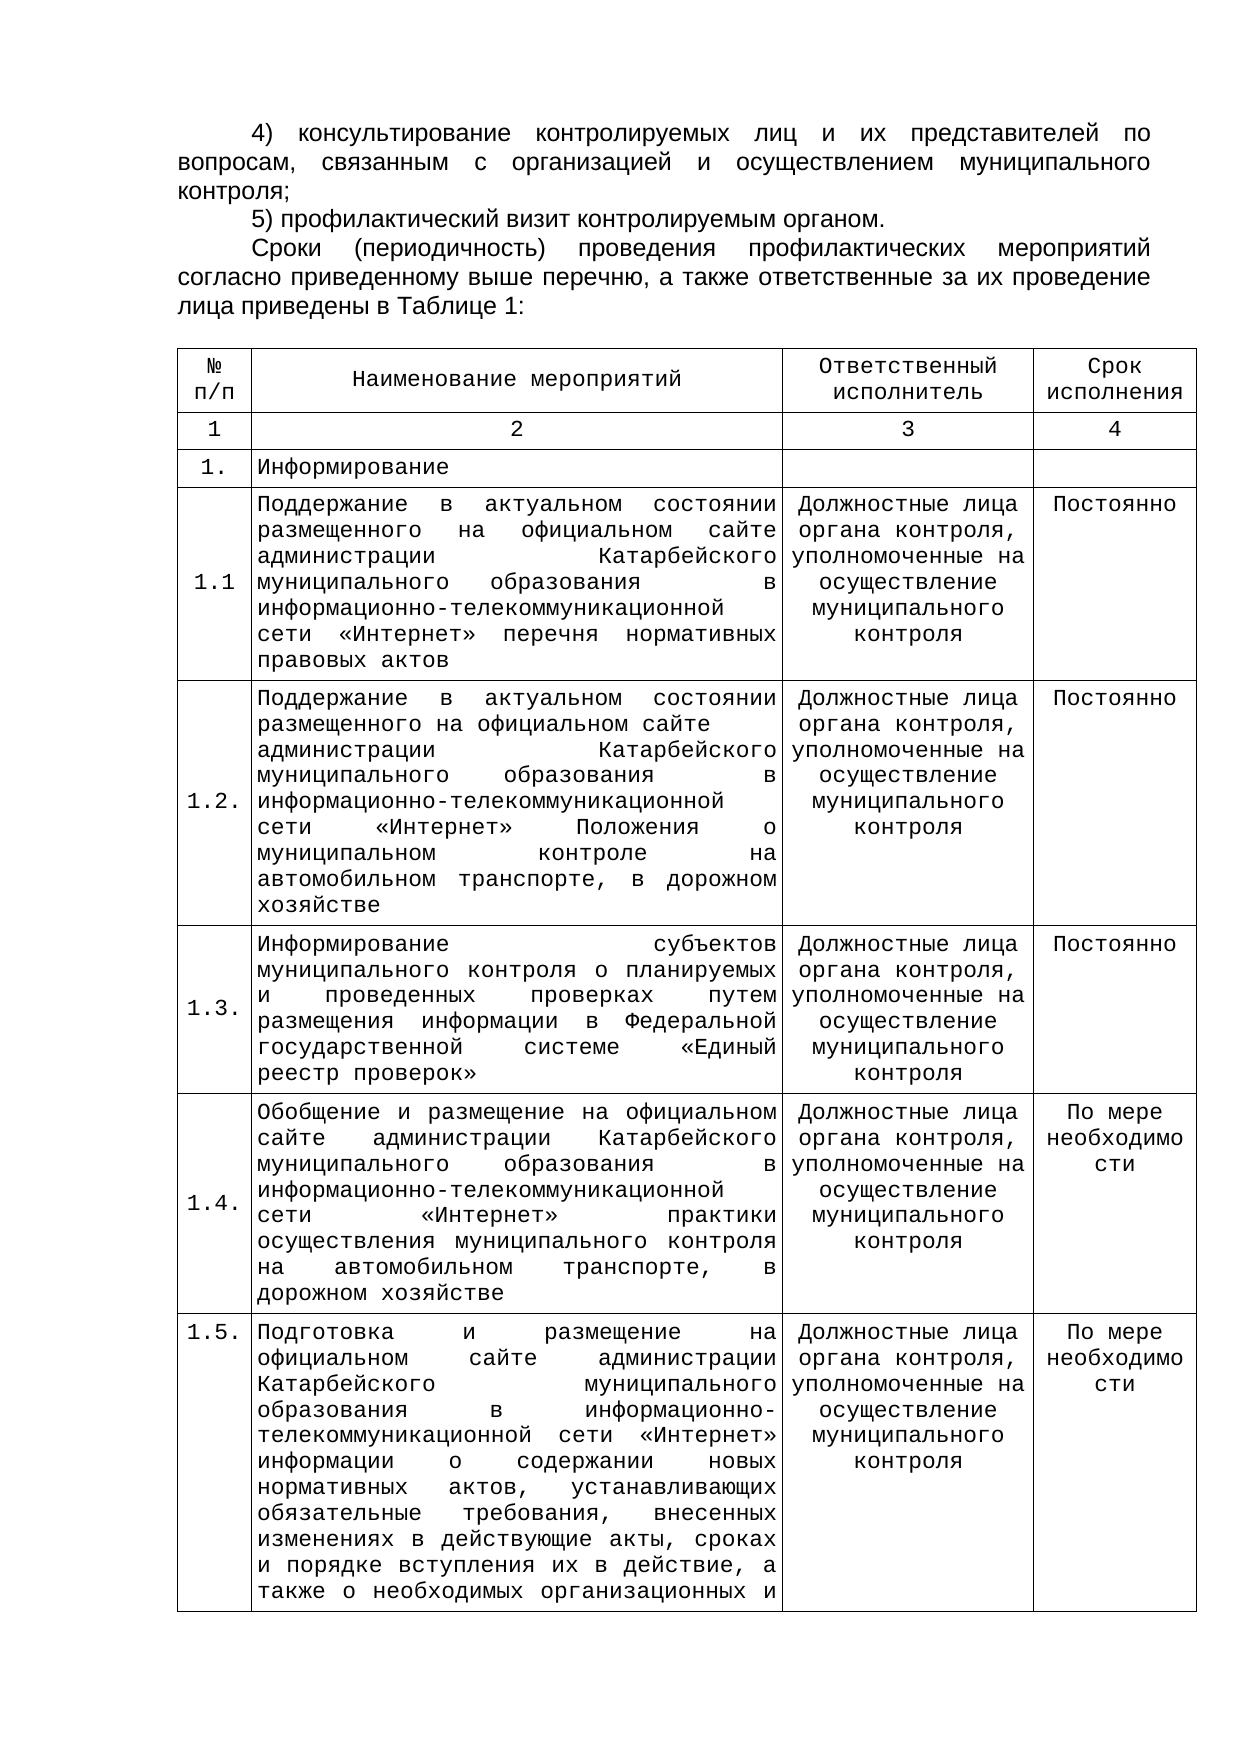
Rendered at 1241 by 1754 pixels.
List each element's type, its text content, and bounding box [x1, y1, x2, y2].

text 4) консультирование контролируемых лиц и их представителей по вопросам, связанным с организацией и осуществлением муниципального контроля; [177, 118, 1152, 204]
table_cell По мере необходимости [1034, 1094, 1196, 1313]
table_cell Постоянно [1034, 488, 1196, 680]
text 5) профилактический визит контролируемым органом. [177, 204, 1152, 233]
table_cell Поддержание в актуальном состоянии размещенного на официальном сайте администрации Катарбейского муниципального образования в информационно-телекоммуникационной сети «Интернет» перечня нормативных правовых актов [252, 488, 782, 680]
table_header Ответственный исполнитель [783, 349, 1033, 412]
table_cell 3 [783, 413, 1033, 449]
table_cell 1. [178, 450, 251, 487]
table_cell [1034, 1314, 1196, 1611]
table_cell [783, 450, 1033, 487]
table_cell Должностные лица органа контроля, уполномоченные на осуществление муниципального контроля [783, 1094, 1033, 1313]
table_cell 1.2. [178, 681, 251, 925]
table_cell Постоянно [1034, 681, 1196, 925]
table_header Срок исполнения [1034, 349, 1196, 412]
table_header № п/п [178, 349, 251, 412]
table_cell Должностные лица органа контроля, уполномоченные на осуществление муниципального контроля [783, 926, 1033, 1093]
table_cell Обобщение и размещение на официальном сайте администрации Катарбейского муниципального образования в информационно-телекоммуникационной сети «Интернет» практики осуществления муниципального контроля на автомобильном транспорте, в дорожном хозяйстве [252, 1094, 782, 1313]
table_cell 1.4. [178, 1094, 251, 1313]
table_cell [783, 1314, 1033, 1611]
table_cell 1 [178, 413, 251, 449]
table_cell 1.5. [178, 1314, 251, 1611]
table_cell Поддержание в актуальном состоянии размещенного на официальном сайте администрации Катарбейского муниципального образования в информационно-телекоммуникационной сети «Интернет» Положения о муниципальном контроле на автомобильном транспорте, в дорожном хозяйстве [252, 681, 782, 925]
table_header Наименование мероприятий [252, 349, 782, 412]
table_cell Постоянно [1034, 926, 1196, 1093]
table_cell 1.3. [178, 926, 251, 1093]
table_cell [252, 1314, 782, 1611]
table_cell [1034, 450, 1196, 487]
table_cell 2 [252, 413, 782, 449]
table_cell 4 [1034, 413, 1196, 449]
table_cell Информирование [252, 450, 782, 487]
table_cell 1.1 [178, 488, 251, 680]
table_cell Должностные лица органа контроля, уполномоченные на осуществление муниципального контроля [783, 681, 1033, 925]
table_cell Должностные лица органа контроля, уполномоченные на осуществление муниципального контроля [783, 488, 1033, 680]
text Сроки (периодичность) проведения профилактических мероприятий согласно приведенному выше перечню, а также ответственные за их проведение лица приведены в Таблице 1: [177, 233, 1152, 319]
table_cell Информирование субъектов муниципального контроля о планируемых и проведенных проверках путем размещения информации в Федеральной государственной системе «Единый реестр проверок» [252, 926, 782, 1093]
